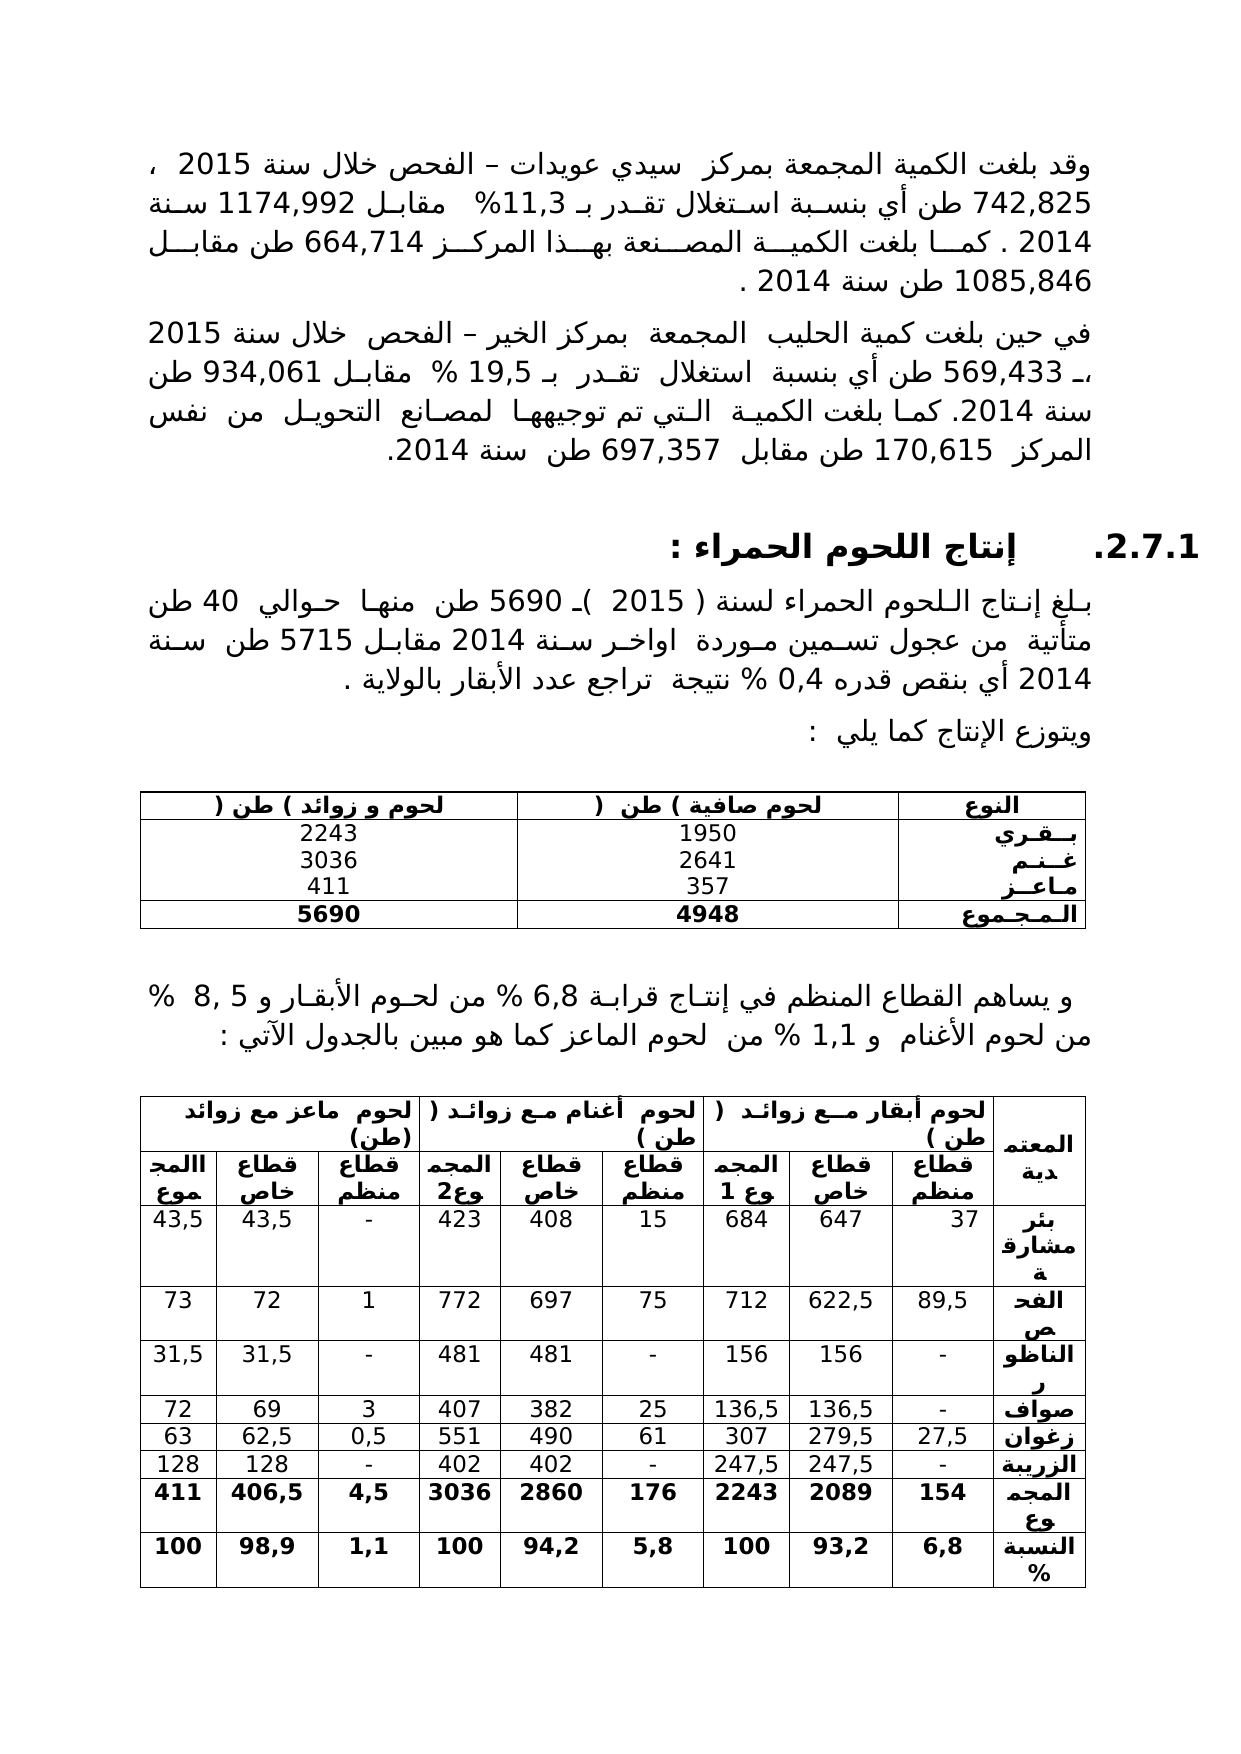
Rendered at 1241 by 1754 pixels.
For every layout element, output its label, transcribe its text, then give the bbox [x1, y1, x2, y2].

text في حين بلغت كمية الحليب المجمعة بمركز الخير – الفحص خلال سنة 2015 ، 569,433 طن أي بنسبة استغلال تقدر بـ 19,5 % مقابل 934,061 طن سنة 2014. كما بلغت الكمية التي تم توجيهها لمصانع التحويل من نفس المركز 170,615 طن مقابل 697,357 طن سنة 2014. [148, 316, 1092, 467]
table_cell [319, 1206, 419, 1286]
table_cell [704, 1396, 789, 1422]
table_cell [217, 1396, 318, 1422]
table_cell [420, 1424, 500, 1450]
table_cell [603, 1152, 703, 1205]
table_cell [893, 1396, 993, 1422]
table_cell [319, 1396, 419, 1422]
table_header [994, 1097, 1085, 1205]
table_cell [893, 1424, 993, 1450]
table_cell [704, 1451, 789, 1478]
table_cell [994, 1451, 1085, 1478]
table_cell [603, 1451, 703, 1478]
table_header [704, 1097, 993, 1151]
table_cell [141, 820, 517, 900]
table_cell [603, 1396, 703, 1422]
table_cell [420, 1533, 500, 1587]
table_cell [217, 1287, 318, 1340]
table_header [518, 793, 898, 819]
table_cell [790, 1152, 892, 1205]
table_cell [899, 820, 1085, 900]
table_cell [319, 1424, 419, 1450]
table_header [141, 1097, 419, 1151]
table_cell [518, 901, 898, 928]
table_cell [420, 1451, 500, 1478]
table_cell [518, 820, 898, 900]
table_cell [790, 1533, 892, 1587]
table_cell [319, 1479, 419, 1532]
list إنتاج اللحوم الحمراء : [148, 527, 1092, 566]
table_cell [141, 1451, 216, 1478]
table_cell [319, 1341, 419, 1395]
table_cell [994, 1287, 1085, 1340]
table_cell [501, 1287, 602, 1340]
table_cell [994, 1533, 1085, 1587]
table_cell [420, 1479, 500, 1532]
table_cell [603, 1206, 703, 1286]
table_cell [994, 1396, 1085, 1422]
text بـلغ إنـتاج الـلحوم الحمراء لسنة ( 2015 ) 5690 طن منها حوالي 40 طن متأتية من عجول تسمين موردة اواخر سنة 2014 مقابل 5715 طن سنة 2014 أي بنقص قدره 0,4 % نتيجة تراجع عدد الأبقار بالولاية . [148, 584, 1092, 696]
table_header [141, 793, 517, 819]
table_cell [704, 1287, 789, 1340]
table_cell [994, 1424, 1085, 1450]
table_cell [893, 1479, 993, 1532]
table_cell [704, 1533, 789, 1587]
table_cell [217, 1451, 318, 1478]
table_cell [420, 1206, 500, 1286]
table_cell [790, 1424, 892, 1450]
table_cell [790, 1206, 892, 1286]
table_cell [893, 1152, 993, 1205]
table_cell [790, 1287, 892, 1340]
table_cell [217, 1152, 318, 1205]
text ويتوزع الإنتاج كما يلي : [148, 714, 1092, 748]
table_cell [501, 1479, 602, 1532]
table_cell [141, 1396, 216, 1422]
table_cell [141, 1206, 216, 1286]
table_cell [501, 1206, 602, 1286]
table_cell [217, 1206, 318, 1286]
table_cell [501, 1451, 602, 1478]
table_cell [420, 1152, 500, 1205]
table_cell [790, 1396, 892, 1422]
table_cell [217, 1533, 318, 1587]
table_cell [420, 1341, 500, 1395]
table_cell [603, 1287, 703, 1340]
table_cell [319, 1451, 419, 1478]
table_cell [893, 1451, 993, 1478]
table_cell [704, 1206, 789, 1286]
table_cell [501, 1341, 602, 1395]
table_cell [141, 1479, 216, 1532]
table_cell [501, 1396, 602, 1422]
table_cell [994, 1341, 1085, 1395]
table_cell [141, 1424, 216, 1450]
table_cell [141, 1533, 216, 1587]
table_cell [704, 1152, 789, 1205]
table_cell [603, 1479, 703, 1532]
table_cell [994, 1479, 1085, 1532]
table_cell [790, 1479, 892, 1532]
text و يساهم القطاع المنظم في إنتاج قرابة 6,8 % من لحوم الأبقار و 5 ,8 % من لحوم الأغنام و 1,1 % من لحوم الماعز كما هو مبين بالجدول الآتي : [148, 980, 1092, 1053]
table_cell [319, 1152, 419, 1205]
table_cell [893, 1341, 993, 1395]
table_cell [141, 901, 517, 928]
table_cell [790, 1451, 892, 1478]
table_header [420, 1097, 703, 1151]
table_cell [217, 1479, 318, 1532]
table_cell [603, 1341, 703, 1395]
text وقد بلغت الكمية المجمعة بمركز سيدي عويدات – الفحص خلال سنة 2015 ، 742,825 طن أي بنسبة استغلال تقدر بـ 11,3% مقابل 1174,992 سنة 2014 . كما بلغت الكمية المصنعة بهذا المركز 664,714 طن مقابل 1085,846 طن سنة 2014 . [148, 148, 1092, 298]
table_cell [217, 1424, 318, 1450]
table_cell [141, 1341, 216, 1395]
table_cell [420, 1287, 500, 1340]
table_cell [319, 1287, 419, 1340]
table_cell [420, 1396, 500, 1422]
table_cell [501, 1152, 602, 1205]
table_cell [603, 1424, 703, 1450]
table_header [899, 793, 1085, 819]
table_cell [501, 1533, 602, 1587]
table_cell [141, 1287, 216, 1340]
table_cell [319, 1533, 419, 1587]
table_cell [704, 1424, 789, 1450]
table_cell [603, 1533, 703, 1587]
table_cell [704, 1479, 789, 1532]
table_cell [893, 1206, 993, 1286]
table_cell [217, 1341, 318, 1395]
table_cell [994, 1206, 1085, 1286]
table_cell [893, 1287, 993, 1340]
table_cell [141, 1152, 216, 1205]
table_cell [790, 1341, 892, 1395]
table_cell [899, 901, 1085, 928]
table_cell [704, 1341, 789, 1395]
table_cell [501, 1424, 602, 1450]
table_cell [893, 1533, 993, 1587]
